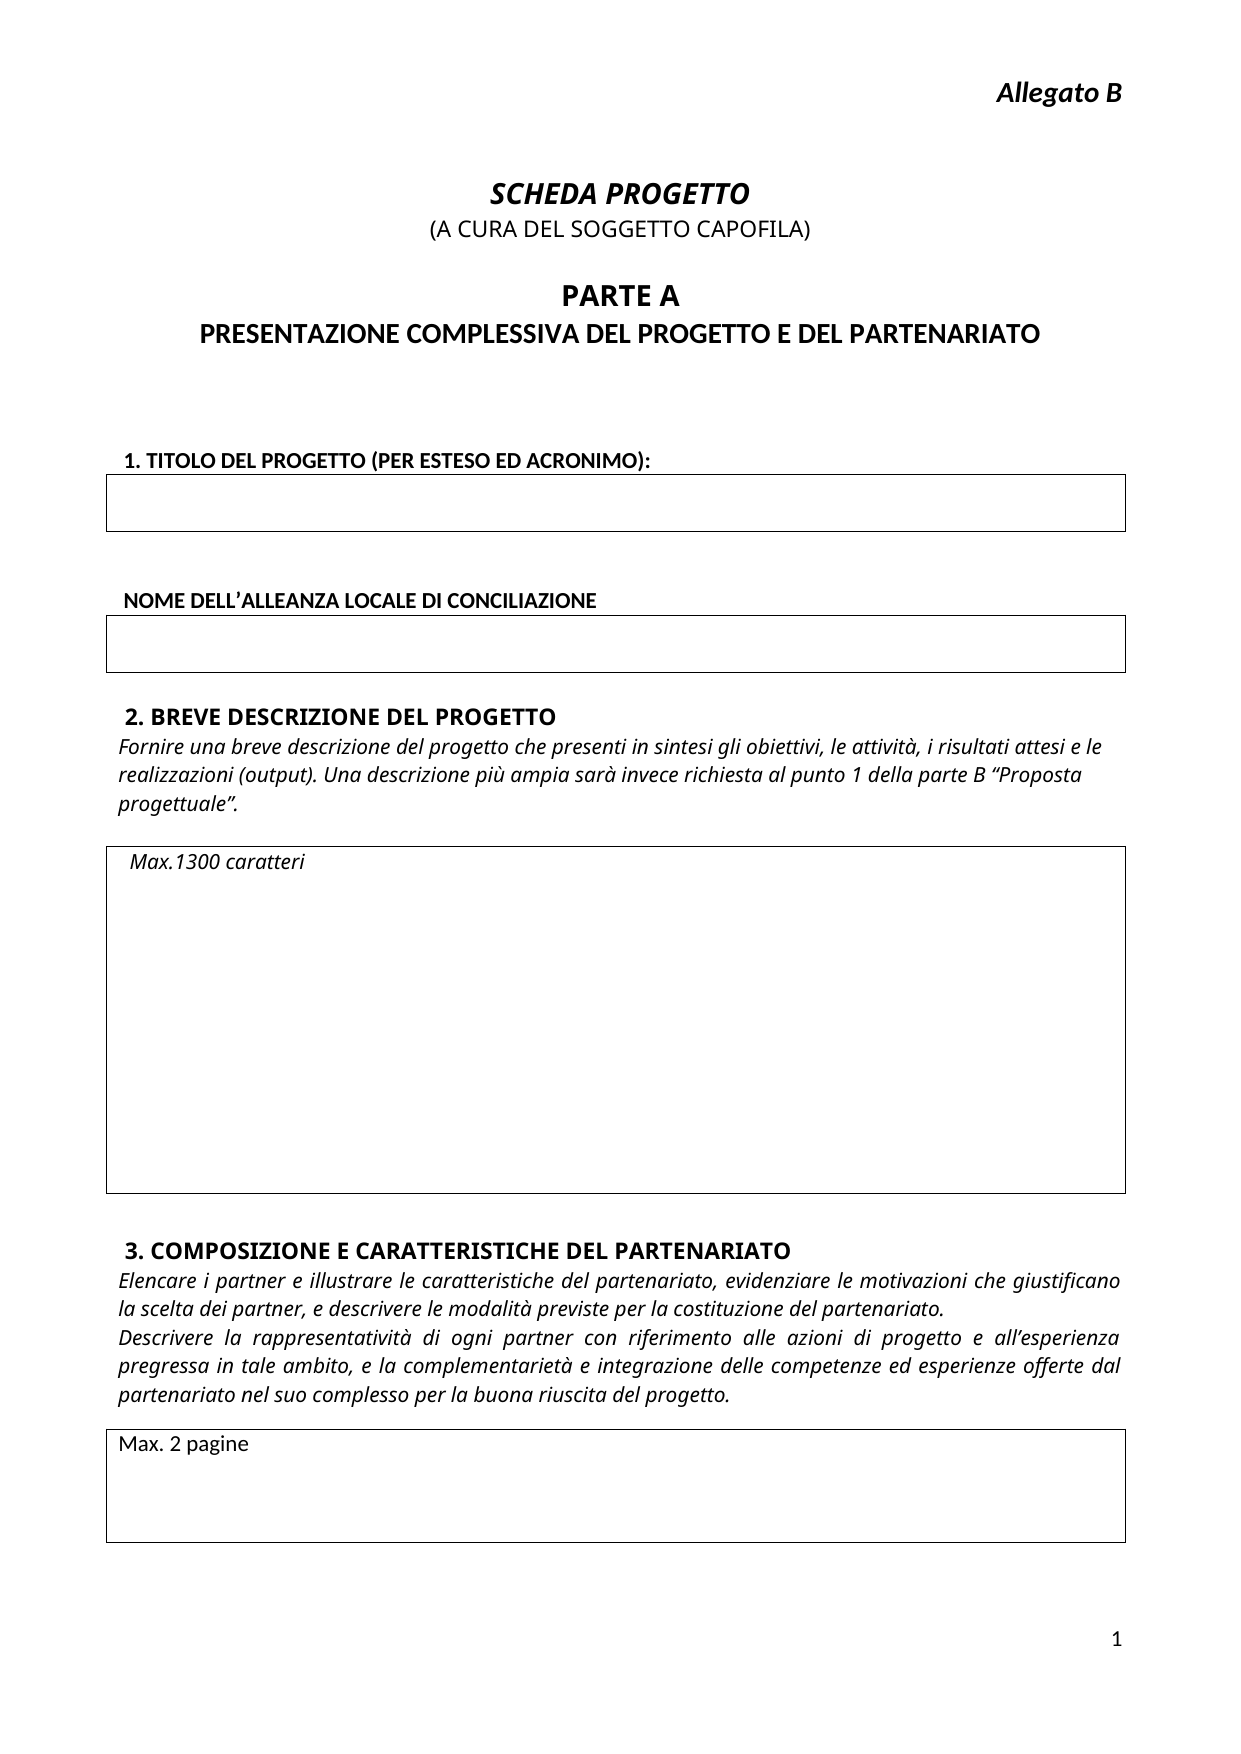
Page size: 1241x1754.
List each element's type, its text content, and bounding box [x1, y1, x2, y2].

text SCHEDA PROGETTO [118, 173, 1122, 213]
table_header Max. 2 pagine [107, 1430, 1125, 1542]
text Elencare i partner e illustrare le caratteristiche del partenariato, evidenziare le motivazioni che giustificano la scelta dei partner, e descrivere le modalità previste per la costituzione del partenariato. [118, 1266, 1122, 1323]
text (A CURA DEL SOGGETTO CAPOFILA) [118, 213, 1122, 244]
list Descrivere la rappresentatività di ogni partner con riferimento alle azioni di progetto e all’esperienza pregressa in tale ambito, e la complementarietà e integrazione delle competenze ed esperienze offerte dal partenariato nel suo complesso per la buona riuscita del progetto. [118, 1323, 1122, 1408]
table_header [107, 475, 1125, 531]
text PARTE A [118, 276, 1122, 315]
text NOME DELL’ALLEANZA LOCALE DI CONCILIAZIONE [118, 587, 1122, 614]
text 3. COMPOSIZIONE E CARATTERISTICHE DEL PARTENARIATO [118, 1235, 1122, 1266]
text 1. TITOLO DEL PROGETTO (PER ESTESO ED ACRONIMO): [118, 446, 1122, 474]
table_header [107, 847, 1125, 1193]
text Fornire una breve descrizione del progetto che presenti in sintesi gli obiettivi, le attività, i risultati attesi e le realizzazioni (output). Una descrizione più ampia sarà invece richiesta al punto 1 della parte B “Proposta progettuale”. [118, 732, 1122, 817]
text PRESENTAZIONE COMPLESSIVA DEL PROGETTO E DEL PARTENARIATO [118, 315, 1122, 351]
text 2. BREVE DESCRIZIONE DEL PROGETTO [118, 701, 1122, 732]
table_header [107, 616, 1125, 672]
